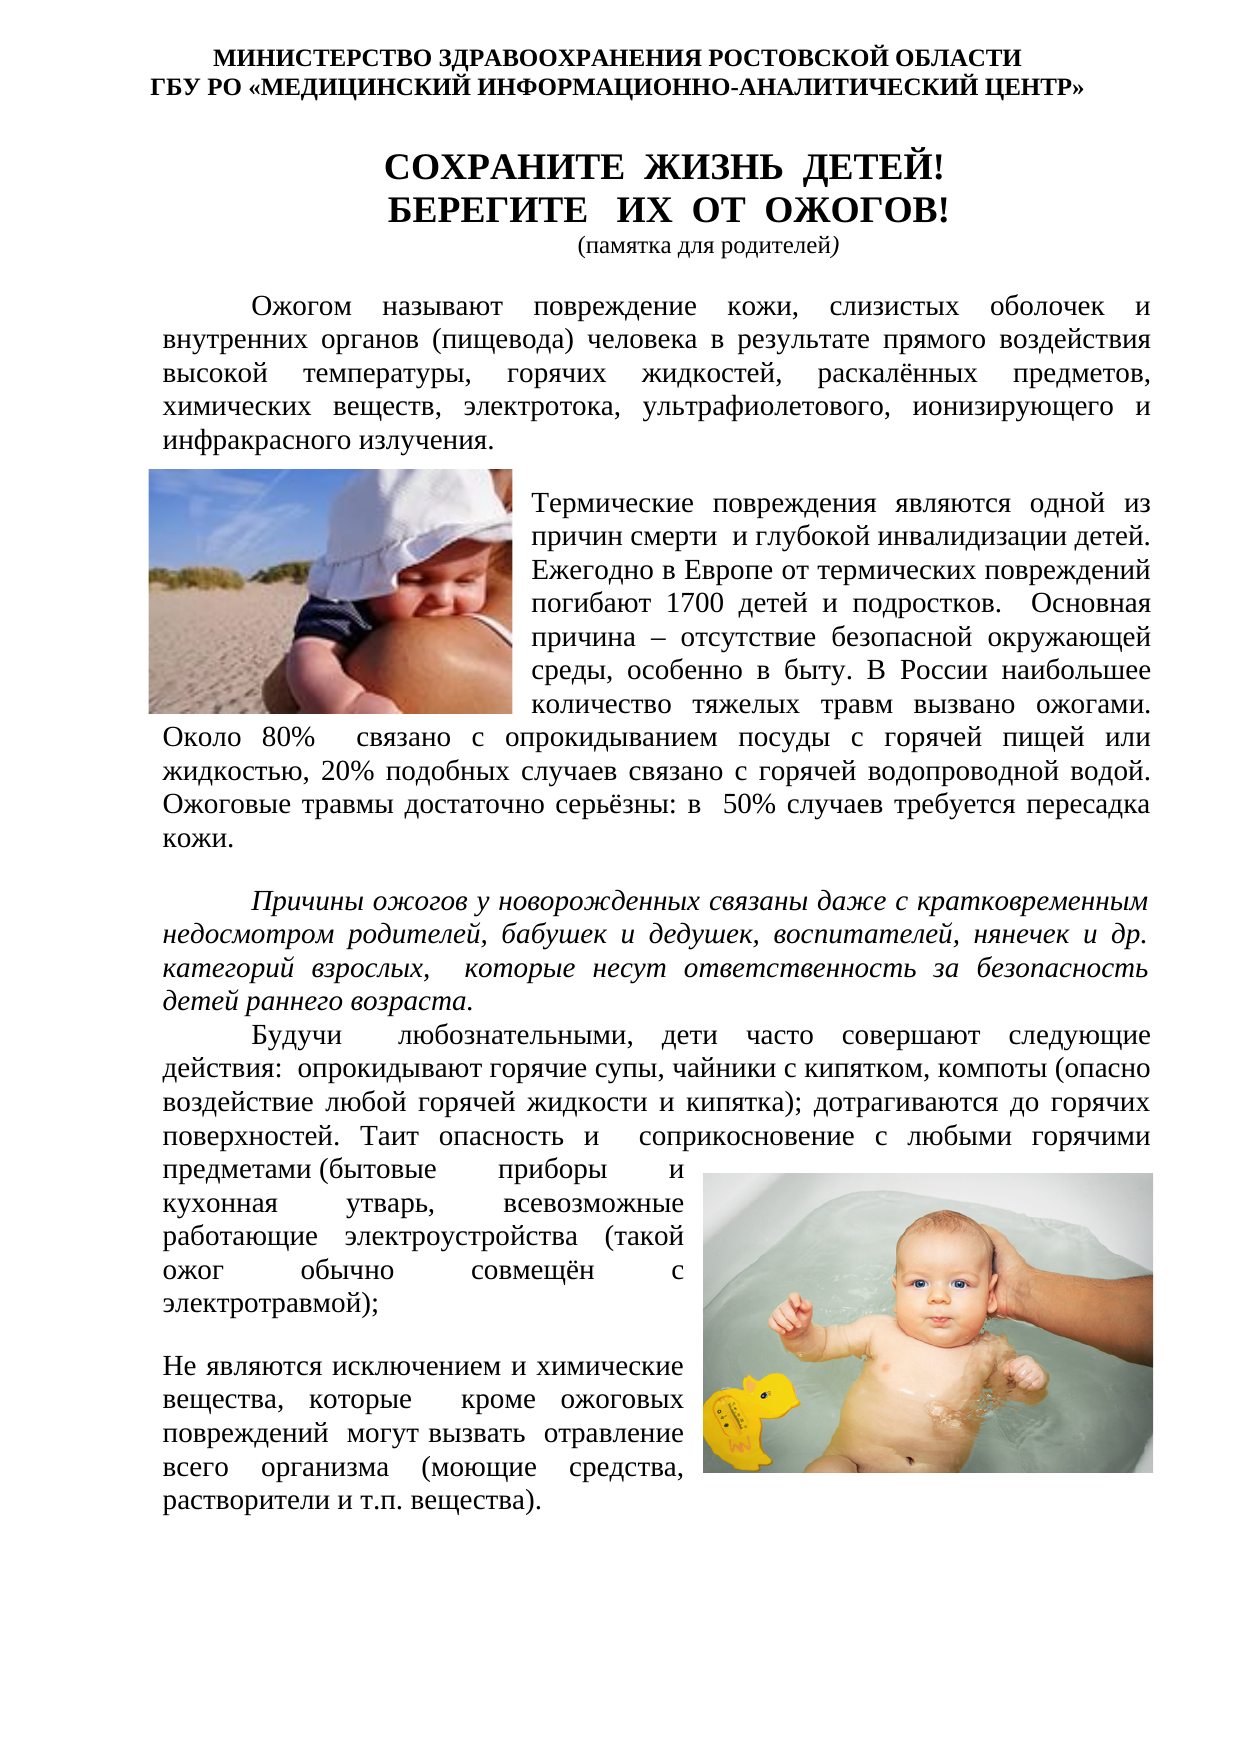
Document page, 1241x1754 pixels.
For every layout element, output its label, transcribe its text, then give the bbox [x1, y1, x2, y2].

text ГБУ РО «МЕДИЦИНСКИЙ ИНФОРМАЦИОННО-АНАЛИТИЧЕСКИЙ ЦЕНТР» [83, 72, 1152, 101]
text Причины ожогов у новорожденных связаны даже с кратковременным недосмотром родителей, бабушек и дедушек, воспитателей, нянечек и др. категорий взрослых, которые несут ответственность за безопасность детей раннего возраста. [162, 883, 1152, 1017]
picture [148, 469, 513, 714]
text БЕРЕГИТЕ ИХ ОТ ОЖОГОВ! [177, 187, 1152, 230]
text Будучи любознательными, дети часто совершают следующие действия: опрокидывают горячие супы, чайники с кипятком, компоты (опасно воздействие любой горячей жидкости и кипятка); дотрагиваются до горячих поверхностей. Таит опасность и соприкосновение с любыми горячими предметами (бытовые приборы и кухонная утварь, всевозможные работающие электроустройства (такой ожог обычно совмещён с электротравмой); [162, 1017, 1152, 1319]
text (памятка для родителей) [177, 230, 1152, 259]
text Не являются исключением и химические вещества, которые кроме ожоговых повреждений могут вызвать отравление всего организма (моющие средства, растворители и т.п. вещества). [162, 1348, 1152, 1516]
text Термические повреждения являются одной из причин смерти и глубокой инвалидизации детей. Ежегодно в Европе от термических повреждений погибают 1700 детей и подростков. Основная причина – отсутствие безопасной окружающей среды, особенно в быту. В России наибольшее количество тяжелых травм вызвано ожогами. Около 80% связано с опрокидыванием посуды с горячей пищей или жидкостью, 20% подобных случаев связано с горячей водопроводной водой. Ожоговые травмы достаточно серьёзны: в 50% случаев требуется пересадка кожи. [162, 485, 1152, 854]
text СОХРАНИТЕ ЖИЗНЬ ДЕТЕЙ! [177, 144, 1152, 187]
text МИНИСТЕРСТВО ЗДРАВООХРАНЕНИЯ РОСТОВСКОЙ ОБЛАСТИ [83, 43, 1152, 72]
picture [703, 1173, 1154, 1473]
text Ожогом называют повреждение кожи, слизистых оболочек и внутренних органов (пищевода) человека в результате прямого воздействия высокой температуры, горячих жидкостей, раскалённых предметов, химических веществ, электротока, ультрафиолетового, ионизирующего и инфракрасного излучения. [162, 288, 1152, 456]
